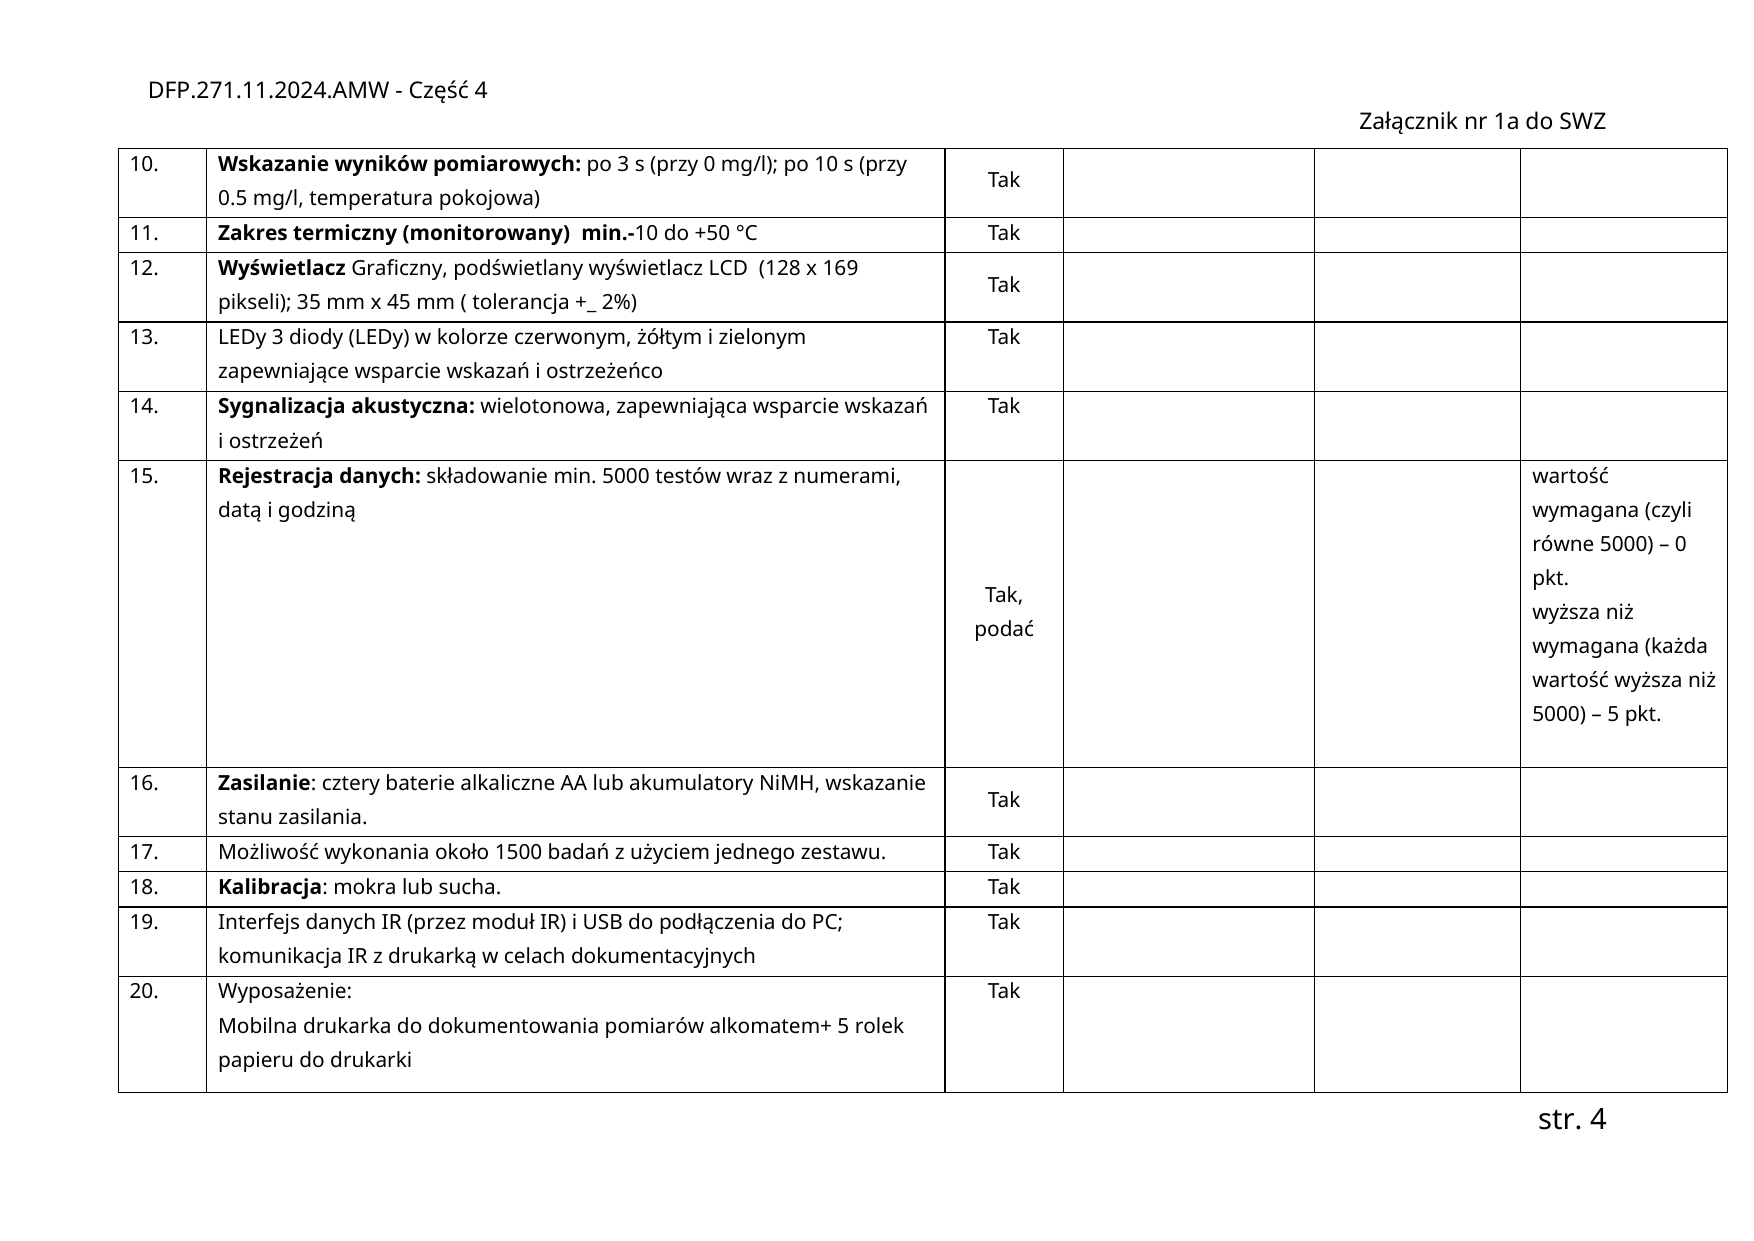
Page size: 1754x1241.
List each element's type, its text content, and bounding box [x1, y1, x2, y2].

table_cell Tak [946, 253, 1063, 321]
table_cell [1521, 392, 1727, 460]
table_cell Interfejs danych IR (przez moduł IR) i USB do podłączenia do PC; komunikacja IR z drukarką w celach dokumentacyjnych [207, 908, 944, 976]
table_cell [1521, 837, 1727, 871]
table_cell [1315, 218, 1520, 252]
table_cell [119, 872, 206, 906]
table_cell [119, 768, 206, 836]
table_cell Tak [946, 977, 1063, 1092]
table_cell [1521, 872, 1727, 906]
table_cell Tak [946, 392, 1063, 460]
table_cell [119, 461, 206, 767]
table_cell Tak, podać [946, 461, 1063, 767]
table_cell [1064, 149, 1314, 217]
table_cell [1064, 908, 1314, 976]
table_cell Zakres termiczny (monitorowany) min.-10 do +50 °C [207, 218, 944, 252]
table_cell Sygnalizacja akustyczna: wielotonowa, zapewniająca wsparcie wskazań i ostrzeżeń [207, 392, 944, 460]
table_cell Tak [946, 908, 1063, 976]
table_cell [1315, 977, 1520, 1092]
table_cell [1315, 149, 1520, 217]
table_cell [1064, 253, 1314, 321]
table_cell [119, 837, 206, 871]
table_cell Tak [946, 323, 1063, 391]
table_cell [1064, 461, 1314, 767]
table_cell [1315, 837, 1520, 871]
table_cell [1064, 768, 1314, 836]
table_cell [119, 908, 206, 976]
table_cell [1315, 323, 1520, 391]
table_cell [1521, 768, 1727, 836]
table_cell [1521, 908, 1727, 976]
table_cell [1315, 461, 1520, 767]
table_cell [119, 323, 206, 391]
table_cell Kalibracja: mokra lub sucha. [207, 872, 944, 906]
table_cell LEDy 3 diody (LEDy) w kolorze czerwonym, żółtym i zielonym zapewniające wsparcie wskazań i ostrzeżeńco [207, 323, 944, 391]
table_cell Tak [946, 768, 1063, 836]
table_cell Tak [946, 837, 1063, 871]
table_cell [1064, 872, 1314, 906]
table_cell [1315, 872, 1520, 906]
table_cell Rejestracja danych: składowanie min. 5000 testów wraz z numerami, datą i godziną [207, 461, 944, 767]
table_cell [119, 253, 206, 321]
table_cell [1521, 977, 1727, 1092]
table_cell [1315, 253, 1520, 321]
table_cell [1521, 149, 1727, 217]
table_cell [207, 977, 944, 1092]
table_cell Tak [946, 149, 1063, 217]
table_cell [119, 149, 206, 217]
table_cell Wyświetlacz Graficzny, podświetlany wyświetlacz LCD (128 x 169 pikseli); 35 mm x 45 mm ( tolerancja +_ 2%) [207, 253, 944, 321]
table_cell [1521, 253, 1727, 321]
table_cell [1521, 218, 1727, 252]
table_cell Tak [946, 872, 1063, 906]
table_cell [119, 977, 206, 1092]
table_cell [1064, 977, 1314, 1092]
table_cell [1521, 323, 1727, 391]
table_cell Tak [946, 218, 1063, 252]
table_cell [1064, 392, 1314, 460]
table_cell Wskazanie wyników pomiarowych: po 3 s (przy 0 mg/l); po 10 s (przy 0.5 mg/l, temperatura pokojowa) [207, 149, 944, 217]
table_cell [119, 392, 206, 460]
table_cell [1315, 768, 1520, 836]
table_cell Możliwość wykonania około 1500 badań z użyciem jednego zestawu. [207, 837, 944, 871]
table_cell [1064, 323, 1314, 391]
table_cell [1064, 837, 1314, 871]
table_cell [119, 218, 206, 252]
table_cell [1315, 908, 1520, 976]
table_cell [1064, 218, 1314, 252]
table_cell [1315, 392, 1520, 460]
table_cell Zasilanie: cztery baterie alkaliczne AA lub akumulatory NiMH, wskazanie stanu zasilania. [207, 768, 944, 836]
table_cell wartość wymagana (czyli równe 5000) – 0 pkt. wyższa niż wymagana (każda wartość wyższa niż 5000) – 5 pkt. [1521, 461, 1727, 767]
